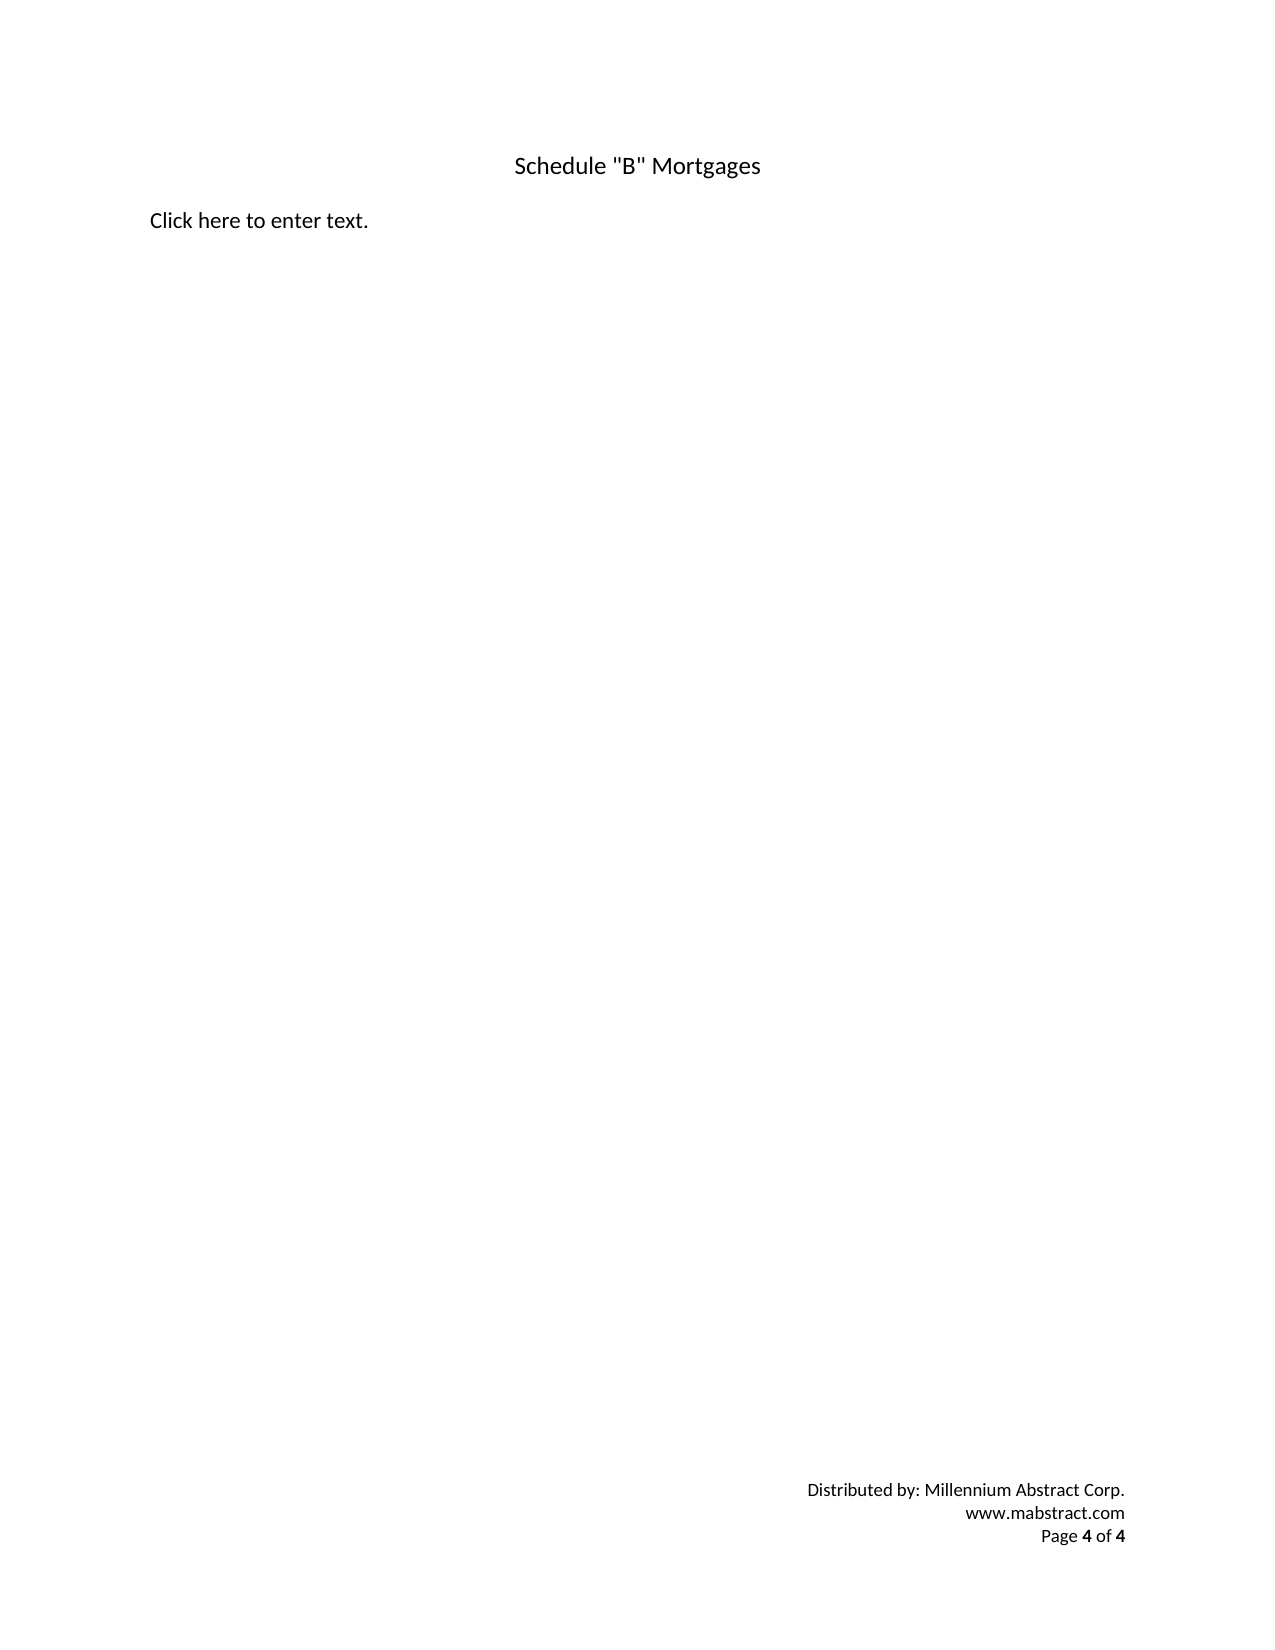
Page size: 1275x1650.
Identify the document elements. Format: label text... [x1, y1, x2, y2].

text Schedule "B" Mortgages [150, 150, 1125, 181]
